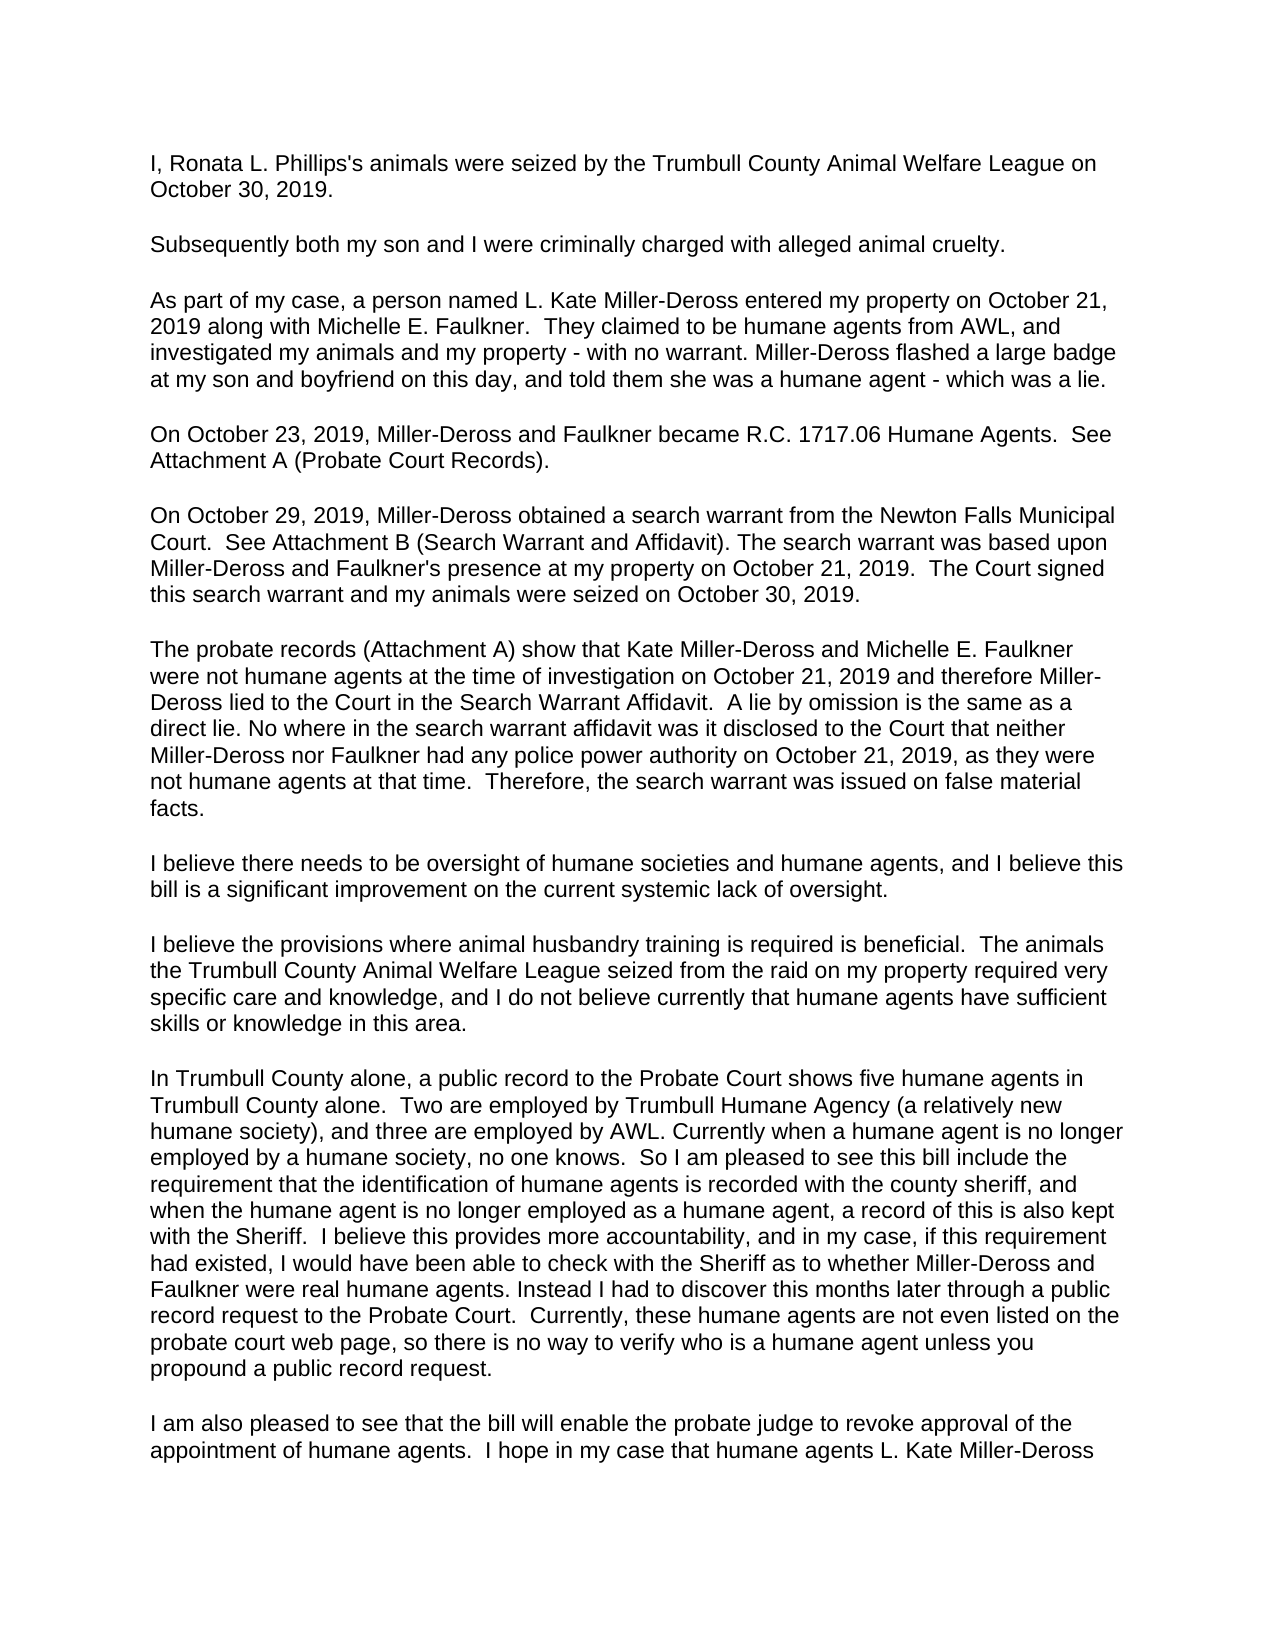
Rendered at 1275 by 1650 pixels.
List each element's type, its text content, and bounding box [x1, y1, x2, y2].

text I, Ronata L. Phillips's animals were seized by the Trumbull County Animal Welfare League on October 30, 2019. [150, 150, 1125, 203]
text I believe the provisions where animal husbandry training is required is beneficial. The animals the Trumbull County Animal Welfare League seized from the raid on my property required very specific care and knowledge, and I do not believe currently that humane agents have sufficient skills or knowledge in this area. [150, 931, 1125, 1036]
text Subsequently both my son and I were criminally charged with alleged animal cruelty. [150, 231, 1125, 258]
text On October 29, 2019, Miller-Deross obtained a search warrant from the Newton Falls Municipal Court. See Attachment B (Search Warrant and Affidavit). The search warrant was based upon Miller-Deross and Faulkner's presence at my property on October 21, 2019. The Court signed this search warrant and my animals were seized on October 30, 2019. [150, 502, 1125, 608]
text As part of my case, a person named L. Kate Miller-Deross entered my property on October 21, 2019 along with Michelle E. Faulkner. They claimed to be humane agents from AWL, and investigated my animals and my property - with no warrant. Miller-Deross flashed a large badge at my son and boyfriend on this day, and told them she was a humane agent - which was a lie. [150, 287, 1125, 392]
text In Trumbull County alone, a public record to the Probate Court shows five humane agents in Trumbull County alone. Two are employed by Trumbull Humane Agency (a relatively new humane society), and three are employed by AWL. Currently when a humane agent is no longer employed by a humane society, no one knows. So I am pleased to see this bill include the requirement that the identification of humane agents is recorded with the county sheriff, and when the humane agent is no longer employed as a humane agent, a record of this is also kept with the Sheriff. I believe this provides more accountability, and in my case, if this requirement had existed, I would have been able to check with the Sheriff as to whether Miller-Deross and Faulkner were real humane agents. Instead I had to discover this months later through a public record request to the Probate Court. Currently, these humane agents are not even listed on the probate court web page, so there is no way to verify who is a humane agent unless you propound a public record request. [150, 1065, 1125, 1381]
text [150, 1410, 1125, 1463]
text On October 23, 2019, Miller-Deross and Faulkner became R.C. 1717.06 Humane Agents. See Attachment A (Probate Court Records). [150, 421, 1125, 473]
text The probate records (Attachment A) show that Kate Miller-Deross and Michelle E. Faulkner were not humane agents at the time of investigation on October 21, 2019 and therefore Miller-Deross lied to the Court in the Search Warrant Affidavit. A lie by omission is the same as a direct lie. No where in the search warrant affidavit was it disclosed to the Court that neither Miller-Deross nor Faulkner had any police power authority on October 21, 2019, as they were not humane agents at that time. Therefore, the search warrant was issued on false material facts. [150, 636, 1125, 821]
text I believe there needs to be oversight of humane societies and humane agents, and I believe this bill is a significant improvement on the current systemic lack of oversight. [150, 849, 1125, 902]
